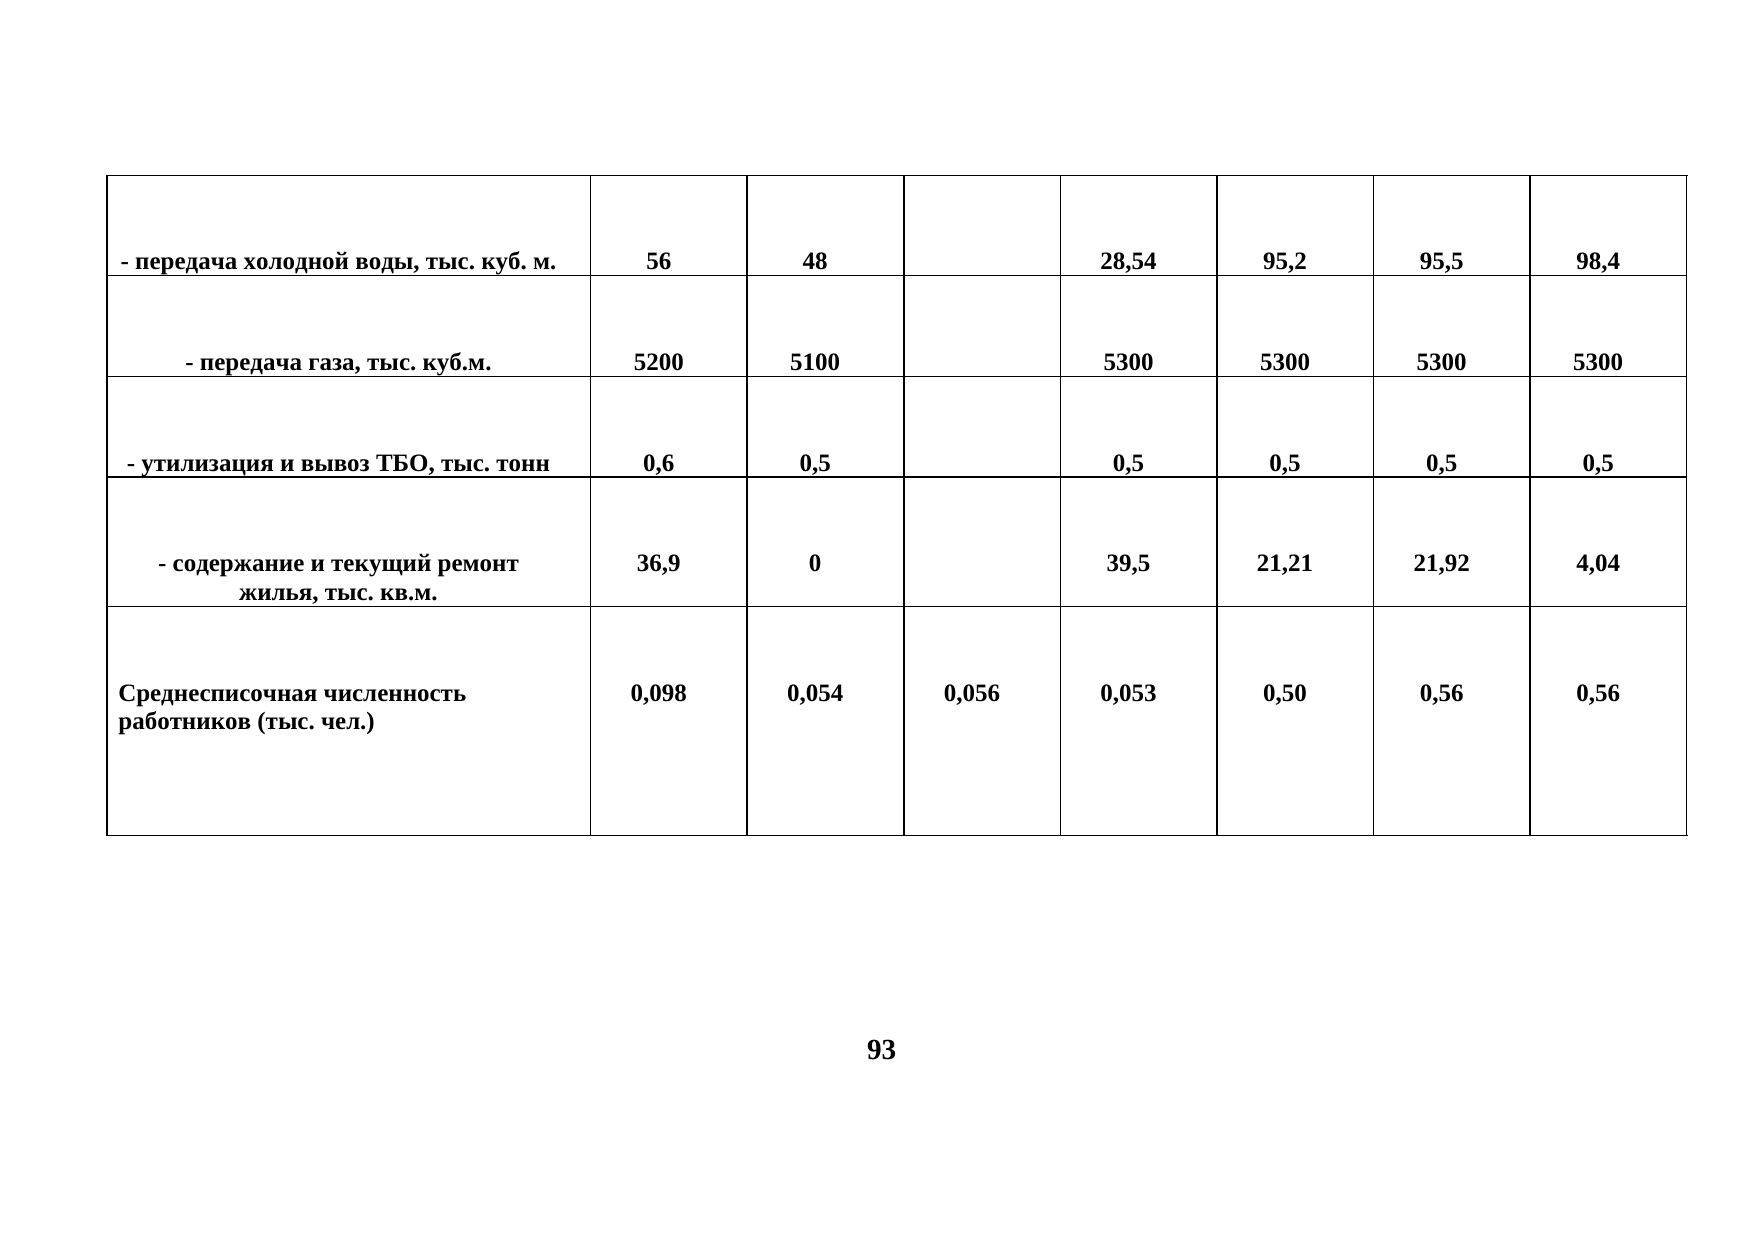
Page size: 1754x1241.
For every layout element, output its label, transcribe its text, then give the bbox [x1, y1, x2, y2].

table_cell 0,5 [1061, 377, 1216, 476]
table_cell 48 [748, 176, 903, 275]
table_cell [905, 377, 1060, 476]
table_cell - утилизация и вывоз ТБО, тыс. тонн [108, 377, 590, 476]
table_cell 5300 [1374, 276, 1529, 376]
table_cell 0,6 [591, 377, 746, 476]
table_cell 0,5 [748, 377, 903, 476]
table_cell 0 [748, 478, 903, 606]
table_cell 36,9 [591, 478, 746, 606]
table_cell 0,054 [748, 607, 903, 835]
table_cell 5100 [748, 276, 903, 376]
table_cell 0,053 [1061, 607, 1216, 835]
table_cell 5300 [1531, 276, 1686, 376]
table_cell - содержание и текущий ремонт жилья, тыс. кв.м. [108, 478, 590, 606]
table_cell 95,2 [1218, 176, 1373, 275]
table_cell 0,56 [1531, 607, 1686, 835]
table_cell 56 [591, 176, 746, 275]
table_cell 0,56 [1374, 607, 1529, 835]
table_cell 98,4 [1531, 176, 1686, 275]
table_cell 5200 [591, 276, 746, 376]
table_cell 0,5 [1218, 377, 1373, 476]
table_cell 0,056 [905, 607, 1060, 835]
table_cell [905, 176, 1060, 275]
table_cell 28,54 [1061, 176, 1216, 275]
table_cell 95,5 [1374, 176, 1529, 275]
table_cell - передача газа, тыс. куб.м. [108, 276, 590, 376]
table_cell [905, 478, 1060, 606]
table_cell 0,098 [591, 607, 746, 835]
table_cell 0,50 [1218, 607, 1373, 835]
table_cell 0,5 [1374, 377, 1529, 476]
table_cell 39,5 [1061, 478, 1216, 606]
table_cell 0,5 [1531, 377, 1686, 476]
table_cell 4,04 [1531, 478, 1686, 606]
table_cell [905, 276, 1060, 376]
table_cell Среднесписочная численность работников (тыс. чел.) [108, 607, 590, 835]
table_cell - передача холодной воды, тыс. куб. м. [108, 176, 590, 275]
table_cell 21,92 [1374, 478, 1529, 606]
table_cell 5300 [1061, 276, 1216, 376]
table_cell 21,21 [1218, 478, 1373, 606]
table_cell 5300 [1218, 276, 1373, 376]
